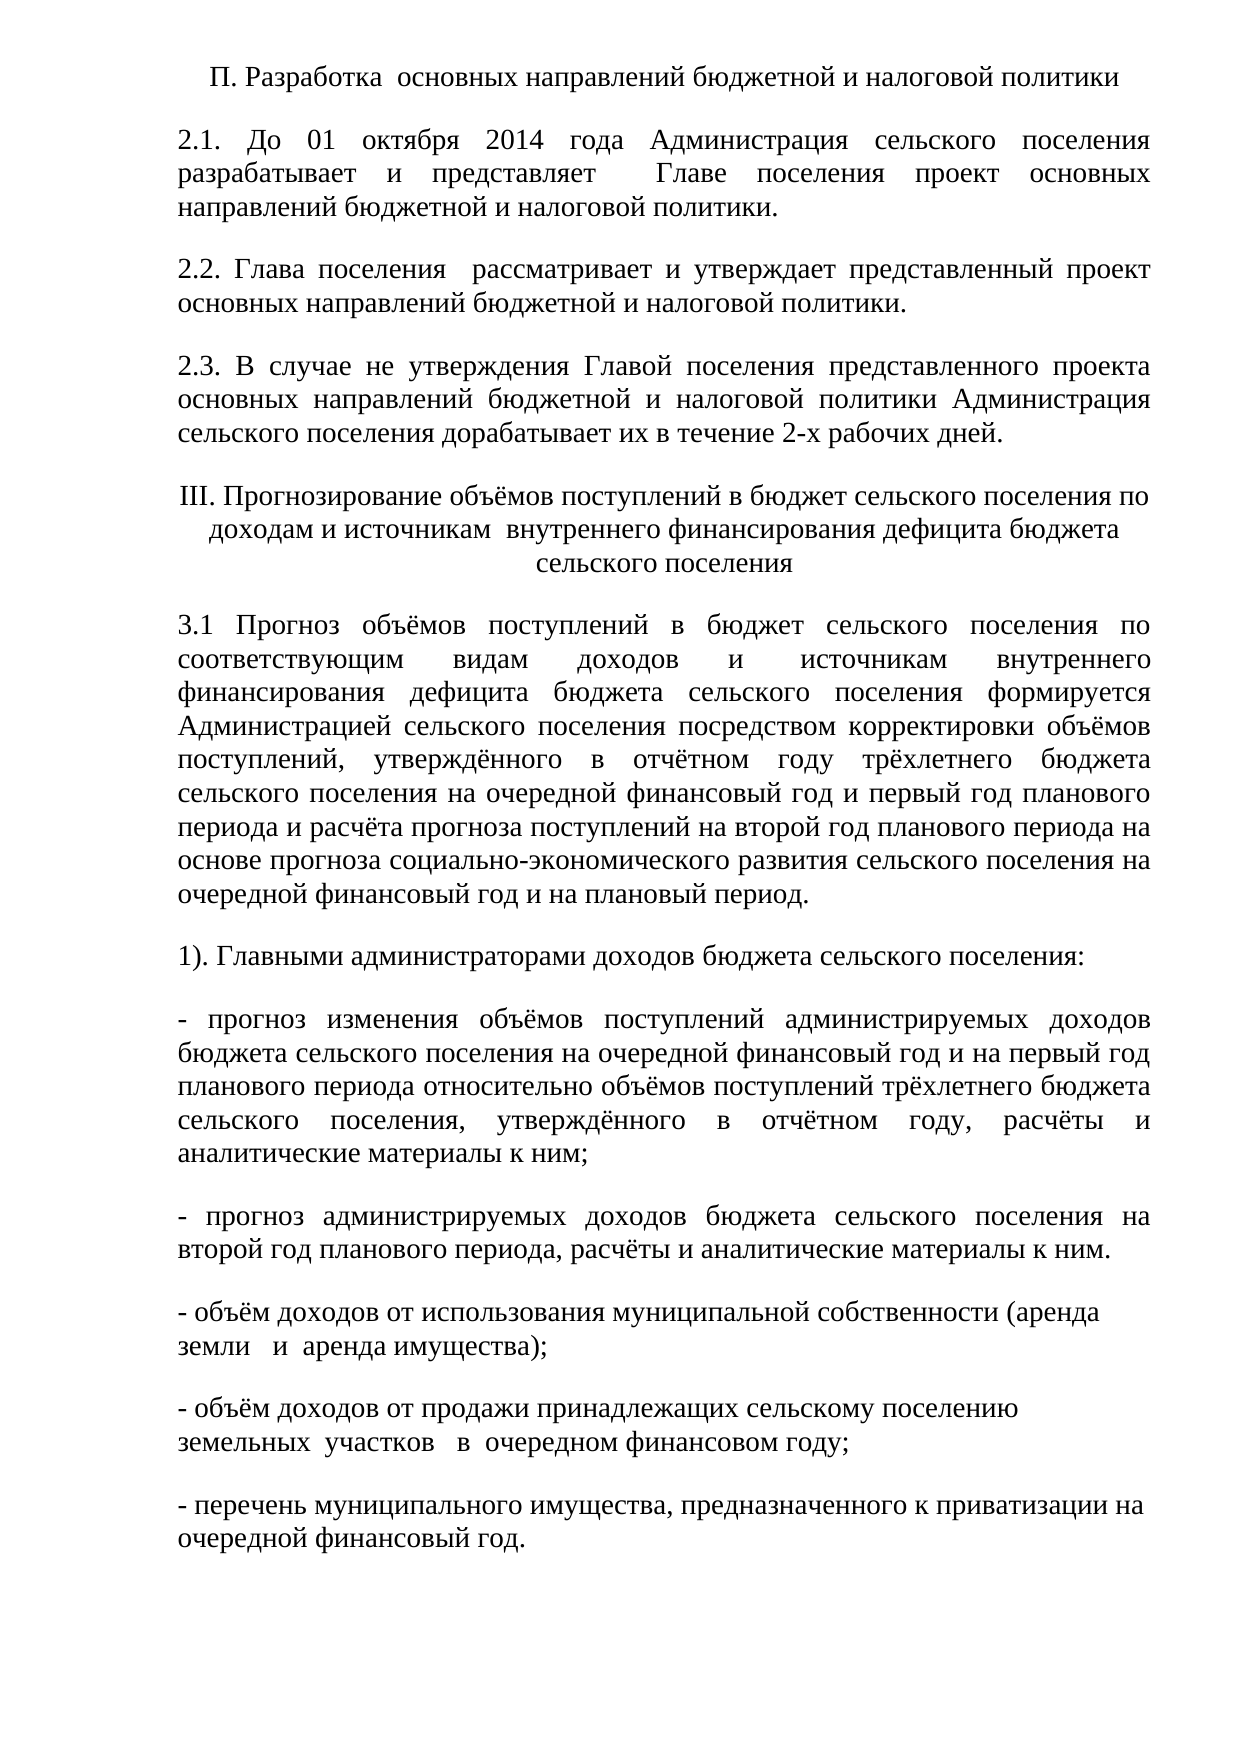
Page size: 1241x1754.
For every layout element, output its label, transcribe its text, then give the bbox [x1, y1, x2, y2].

text - объём доходов от использования муниципальной собственности (аренда земли и аренда имущества); [177, 1294, 1152, 1361]
text III. Прогнозирование объёмов поступлений в бюджет сельского поселения по доходам и источникам внутреннего финансирования дефицита бюджета сельского поселения [177, 478, 1152, 578]
text - перечень муниципального имущества, предназначенного к приватизации на очередной финансовый год. [177, 1487, 1152, 1554]
text П. Разработка основных направлений бюджетной и налоговой политики [177, 59, 1152, 93]
text 2.3. В случае не утверждения Главой поселения представленного проекта основных направлений бюджетной и налоговой политики Администрация сельского поселения дорабатывает их в течение 2-х рабочих дней. [177, 348, 1152, 448]
text 3.1 Прогноз объёмов поступлений в бюджет сельского поселения по соответствующим видам доходов и источникам внутреннего финансирования дефицита бюджета сельского поселения формируется Администрацией сельского поселения посредством корректировки объёмов поступлений, утверждённого в отчётном году трёхлетнего бюджета сельского поселения на очередной финансовый год и первый год планового периода и расчёта прогноза поступлений на второй год планового периода на основе прогноза социально-экономического развития сельского поселения на очередной финансовый год и на плановый период. [177, 607, 1152, 909]
text - прогноз изменения объёмов поступлений администрируемых доходов бюджета сельского поселения на очередной финансовый год и на первый год планового периода относительно объёмов поступлений трёхлетнего бюджета сельского поселения, утверждённого в отчётном году, расчёты и аналитические материалы к ним; [177, 1001, 1152, 1169]
text 1). Главными администраторами доходов бюджета сельского поселения: [177, 938, 1152, 972]
text 2.1. До 01 октября 2014 года Администрация сельского поселения разрабатывает и представляет Главе поселения проект основных направлений бюджетной и налоговой политики. [177, 122, 1152, 222]
text - прогноз администрируемых доходов бюджета сельского поселения на второй год планового периода, расчёты и аналитические материалы к ним. [177, 1198, 1152, 1265]
text - объём доходов от продажи принадлежащих сельскому поселению земельных участков в очередном финансовом году; [177, 1391, 1152, 1458]
text 2.2. Глава поселения рассматривает и утверждает представленный проект основных направлений бюджетной и налоговой политики. [177, 252, 1152, 319]
